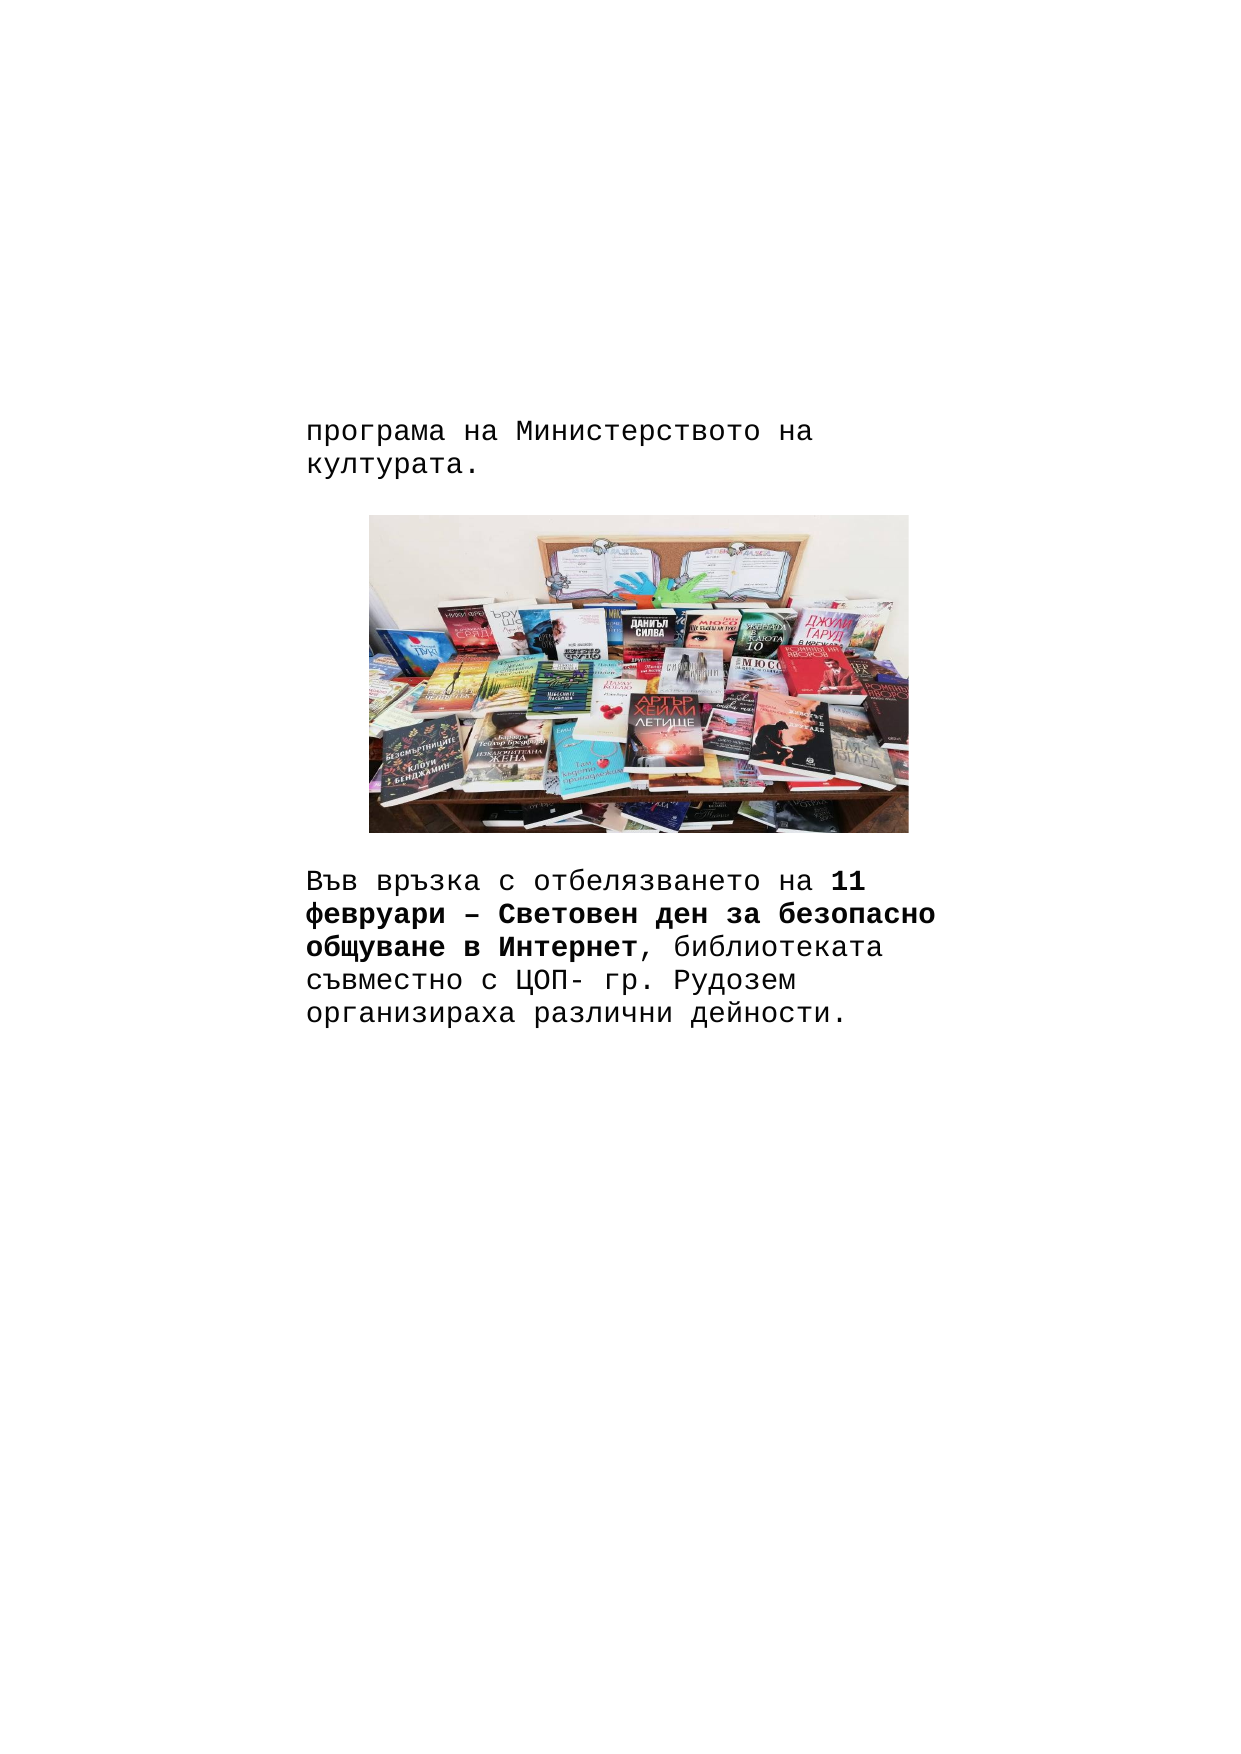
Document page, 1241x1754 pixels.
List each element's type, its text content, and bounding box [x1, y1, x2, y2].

text Във връзка с отбелязването на 11 февруари – Световен ден за безопасно общуване в Интернет, библиотеката съвместно с ЦОП- гр. Рудозем организираха различни дейности. [796, 866, 972, 1031]
picture [369, 515, 909, 833]
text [306, 417, 972, 483]
